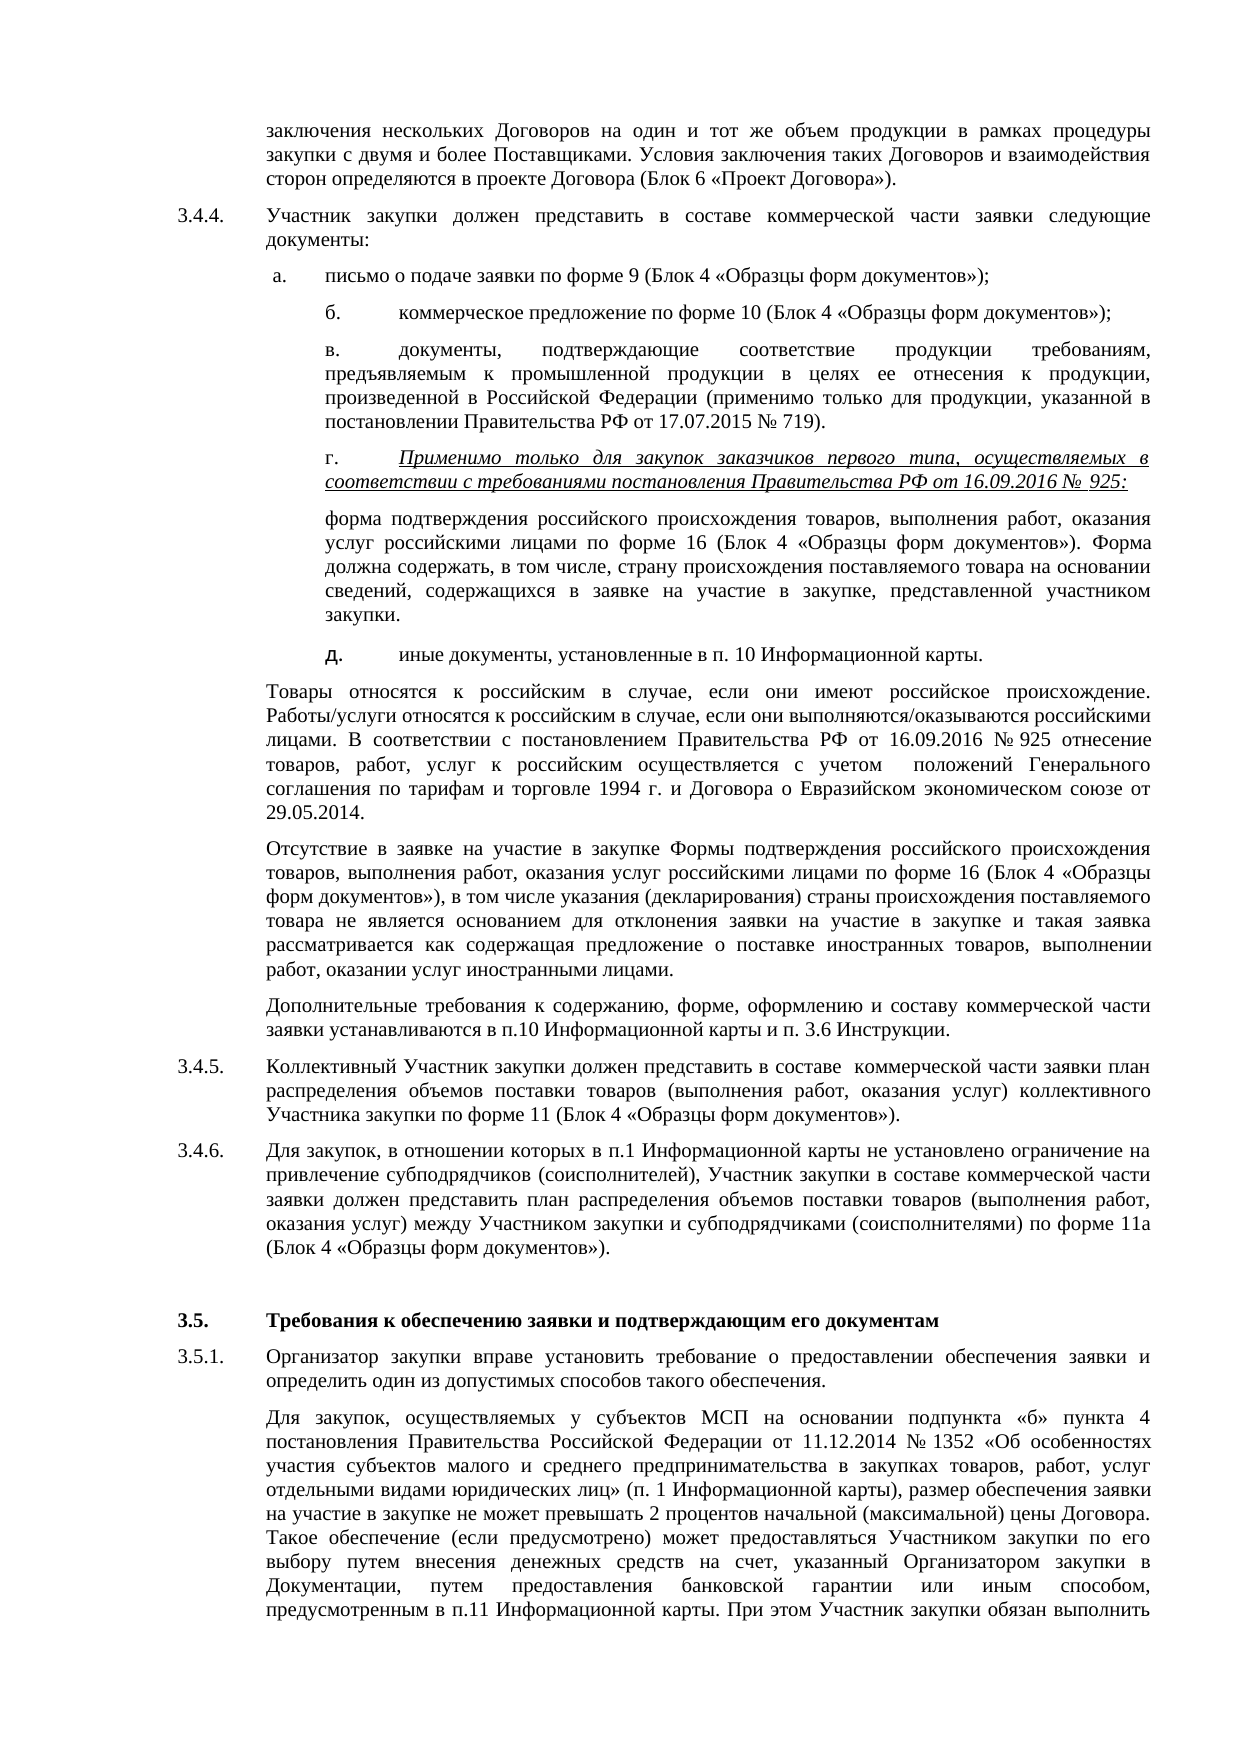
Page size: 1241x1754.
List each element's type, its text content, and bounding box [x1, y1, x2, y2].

text коммерческое предложение по форме 10 (Блок 4 «Образцы форм документов»); [325, 300, 1152, 324]
text Применимо только для закупок заказчиков первого типа, осуществляемых в соответствии с требованиями постановления Правительства РФ от 16.09.2016 № 925: [325, 445, 1152, 493]
list Товары относятся к российским в случае, если они имеют российское происхождение. Работы/услуги относятся к российским в случае, если они выполняются/оказываются российскими лицами. В соответствии с постановлением Правительства РФ от 16.09.2016 № 925 отнесение товаров, работ, услуг к российским осуществляется с учетом положений Генерального соглашения по тарифам и торговле 1994 г. и Договора о Евразийском экономическом союзе от 29.05.2014. [266, 679, 1152, 824]
text Организатор закупки вправе установить требование о предоставлении обеспечения заявки и определить один из допустимых способов такого обеспечения. [177, 1344, 1152, 1392]
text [266, 1405, 1152, 1621]
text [177, 118, 1152, 190]
text иные документы, установленные в п. 10 Информационной карты. [325, 639, 1152, 667]
text Для закупок, в отношении которых в п.1 Информационной карты не установлено ограничение на привлечение субподрядчиков (соисполнителей), Участник закупки в составе коммерческой части заявки должен представить план распределения объемов поставки товаров (выполнения работ, оказания услуг) между Участником закупки и субподрядчиками (соисполнителями) по форме 11а (Блок 4 «Образцы форм документов»). [177, 1138, 1152, 1259]
text документы, подтверждающие соответствие продукции требованиям, предъявляемым к промышленной продукции в целях ее отнесения к продукции, произведенной в Российской Федерации (применимо только для продукции, указанной в постановлении Правительства РФ от 17.07.2015 № 719). [325, 337, 1152, 433]
list Отсутствие в заявке на участие в закупке Формы подтверждения российского происхождения товаров, выполнения работ, оказания услуг российскими лицами по форме 16 (Блок 4 «Образцы форм документов»), в том числе указания (декларирования) страны происхождения поставляемого товара не является основанием для отклонения заявки на участие в закупке и такая заявка рассматривается как содержащая предложение о поставке иностранных товаров, выполнении работ, оказании услуг иностранными лицами. [266, 836, 1152, 981]
list письмо о подаче заявки по форме 9 (Блок 4 «Образцы форм документов»); [272, 263, 1152, 287]
text Коллективный Участник закупки должен представить в составе коммерческой части заявки план распределения объемов поставки товаров (выполнения работ, оказания услуг) коллективного Участника закупки по форме 11 (Блок 4 «Образцы форм документов»). [177, 1054, 1152, 1126]
list форма подтверждения российского происхождения товаров, выполнения работ, оказания услуг российскими лицами по форме 16 (Блок 4 «Образцы форм документов»). Форма должна содержать, в том числе, страну происхождения поставляемого товара на основании сведений, содержащихся в заявке на участие в закупке, представленной участником закупки. [325, 506, 1152, 626]
text Участник закупки должен представить в составе коммерческой части заявки следующие документы: [177, 203, 1152, 251]
list Дополнительные требования к содержанию, форме, оформлению и составу коммерческой части заявки устанавливаются в п.10 Информационной карты и п. 3.6 Инструкции. [266, 993, 1152, 1041]
text Требования к обеспечению заявки и подтверждающим его документам [177, 1308, 1152, 1332]
